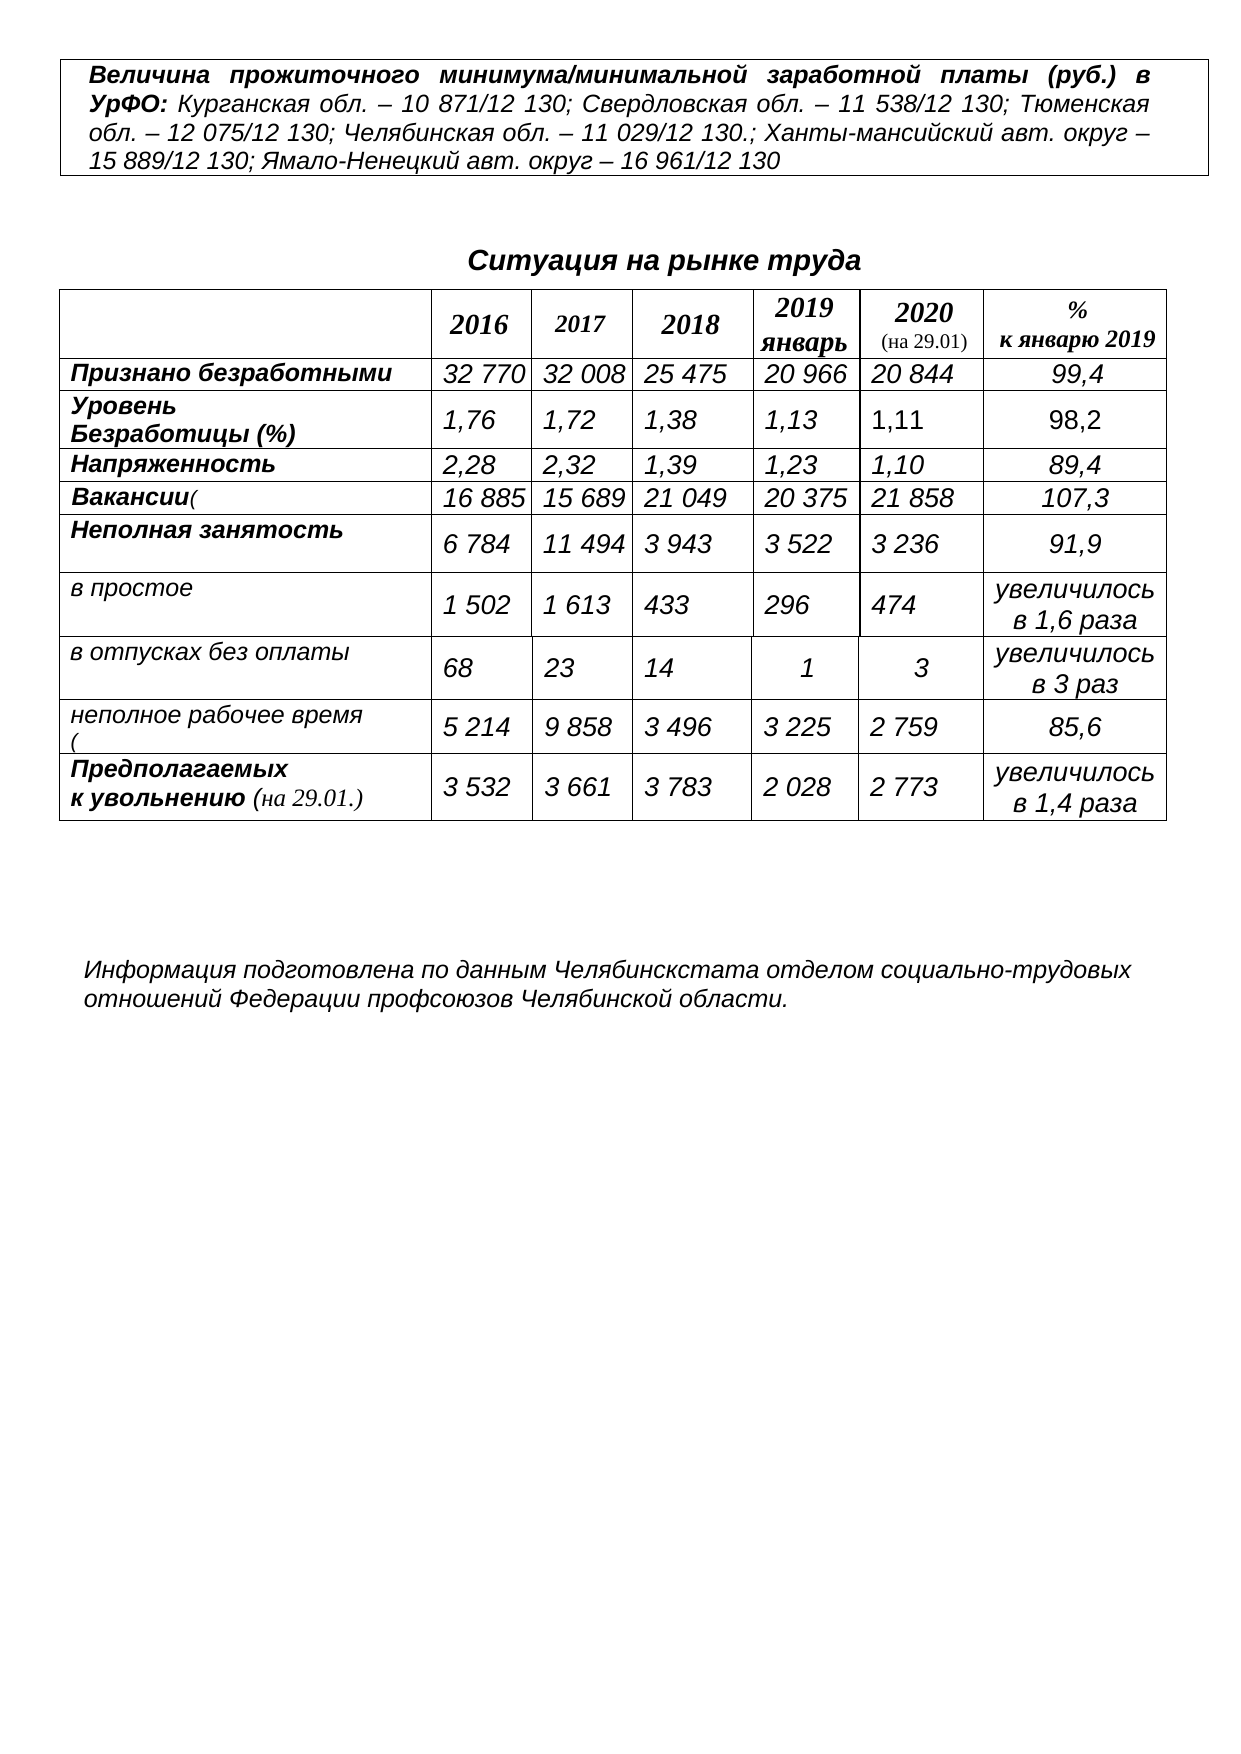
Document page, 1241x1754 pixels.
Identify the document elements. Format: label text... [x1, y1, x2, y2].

table_cell 32 770 [432, 359, 531, 390]
table_cell 16 885 [432, 482, 531, 513]
table_header 2018 [633, 290, 753, 357]
table_cell 25 475 [633, 359, 753, 390]
table_cell 32 008 [532, 359, 632, 390]
table_cell 2 773 [859, 754, 983, 820]
table_cell 3 532 [432, 754, 532, 820]
table_cell 5 214 [432, 700, 532, 753]
table_cell 20 375 [754, 482, 859, 513]
table_cell 91,9 [984, 515, 1166, 572]
table_cell 23 [533, 637, 632, 699]
table_cell 68 [432, 637, 532, 699]
table_cell 1 502 [432, 573, 531, 636]
table_cell 14 [633, 637, 751, 699]
table_header 2016 [432, 290, 531, 357]
table_cell 474 [861, 573, 983, 636]
table_cell 9 858 [533, 700, 632, 753]
table_cell 296 [754, 573, 859, 636]
table_cell 3 225 [752, 700, 858, 753]
table_header 2020 (на 29.01) [861, 290, 983, 357]
table_cell 11 494 [532, 515, 632, 572]
table_cell 2 028 [752, 754, 858, 820]
table_cell 3 783 [633, 754, 751, 820]
table_cell 2,32 [532, 449, 632, 481]
table_cell 1 613 [532, 573, 632, 636]
table_cell 3 522 [754, 515, 859, 572]
table_cell 3 236 [861, 515, 983, 572]
table_cell 1,39 [633, 449, 753, 481]
table_cell 3 661 [533, 754, 632, 820]
table_cell 21 049 [633, 482, 753, 513]
table_cell 3 943 [633, 515, 753, 572]
table_cell 1,13 [754, 391, 859, 448]
table_cell 21 858 [861, 482, 983, 513]
table_cell увеличилось в 1,4 раза [984, 754, 1166, 820]
table_header % к январю 2019 [984, 290, 1166, 357]
table_cell 433 [633, 573, 753, 636]
table_cell увеличилось в 3 раз [984, 637, 1166, 699]
table_header 2017 [532, 290, 632, 357]
table_cell 99,4 [984, 359, 1166, 390]
text Ситуация на рынке труда [177, 243, 1152, 277]
table_cell 1,23 [754, 449, 859, 481]
table_cell Вакансии( [60, 482, 431, 513]
table_cell неполное рабочее время ( [60, 700, 431, 753]
table_cell Предполагаемых к увольнению (на 29.01.) [60, 754, 431, 820]
table_cell Уровень Безработицы (%) [60, 391, 431, 448]
table_cell 3 [859, 637, 983, 699]
table_cell 1,76 [432, 391, 531, 448]
table_cell 15 689 [532, 482, 632, 513]
table_cell 107,3 [984, 482, 1166, 513]
table_cell 1 [752, 637, 858, 699]
table_cell Напряженность [60, 449, 431, 481]
table_cell 89,4 [984, 449, 1166, 481]
table_cell 2,28 [432, 449, 531, 481]
table_cell 98,2 [984, 391, 1166, 448]
table_cell 6 784 [432, 515, 531, 572]
table_cell 2 759 [859, 700, 983, 753]
table_cell 85,6 [984, 700, 1166, 753]
table_cell Признано безработными ( [60, 359, 431, 390]
table_cell 20 844 [861, 359, 983, 390]
table_cell увеличилось в 1,6 раза [984, 573, 1166, 636]
table_cell 3 496 [633, 700, 751, 753]
table_header 2019 январь [754, 290, 859, 357]
text Величина прожиточного минимума/минимальной заработной платы (руб.) в УрФО: Курганская обл. – 10 871/12 130; Свердловская обл. – 11 538/12 130; Тюменская обл. – 12 075/12 130; Челябинская обл. – 11 029/12 130.; Ханты-мансийский авт. округ – 15 889/12 130; Ямало-Ненецкий авт. округ – 16 961/12 130 [61, 60, 1208, 175]
table_cell в простое [60, 573, 431, 636]
table_cell 1,10 [861, 449, 983, 481]
table_cell 1,38 [633, 391, 753, 448]
text Информация подготовлена по данным Челябинскстата отделом социально-трудовых отношений Федерации профсоюзов Челябинской области. [83, 955, 1137, 1012]
table_cell Неполная занятость [60, 515, 431, 572]
table_cell 20 966 [754, 359, 859, 390]
table_header [60, 290, 431, 357]
table_cell 1,11 [861, 391, 983, 448]
table_cell 1,72 [532, 391, 632, 448]
table_cell в отпусках без оплаты [60, 637, 431, 699]
